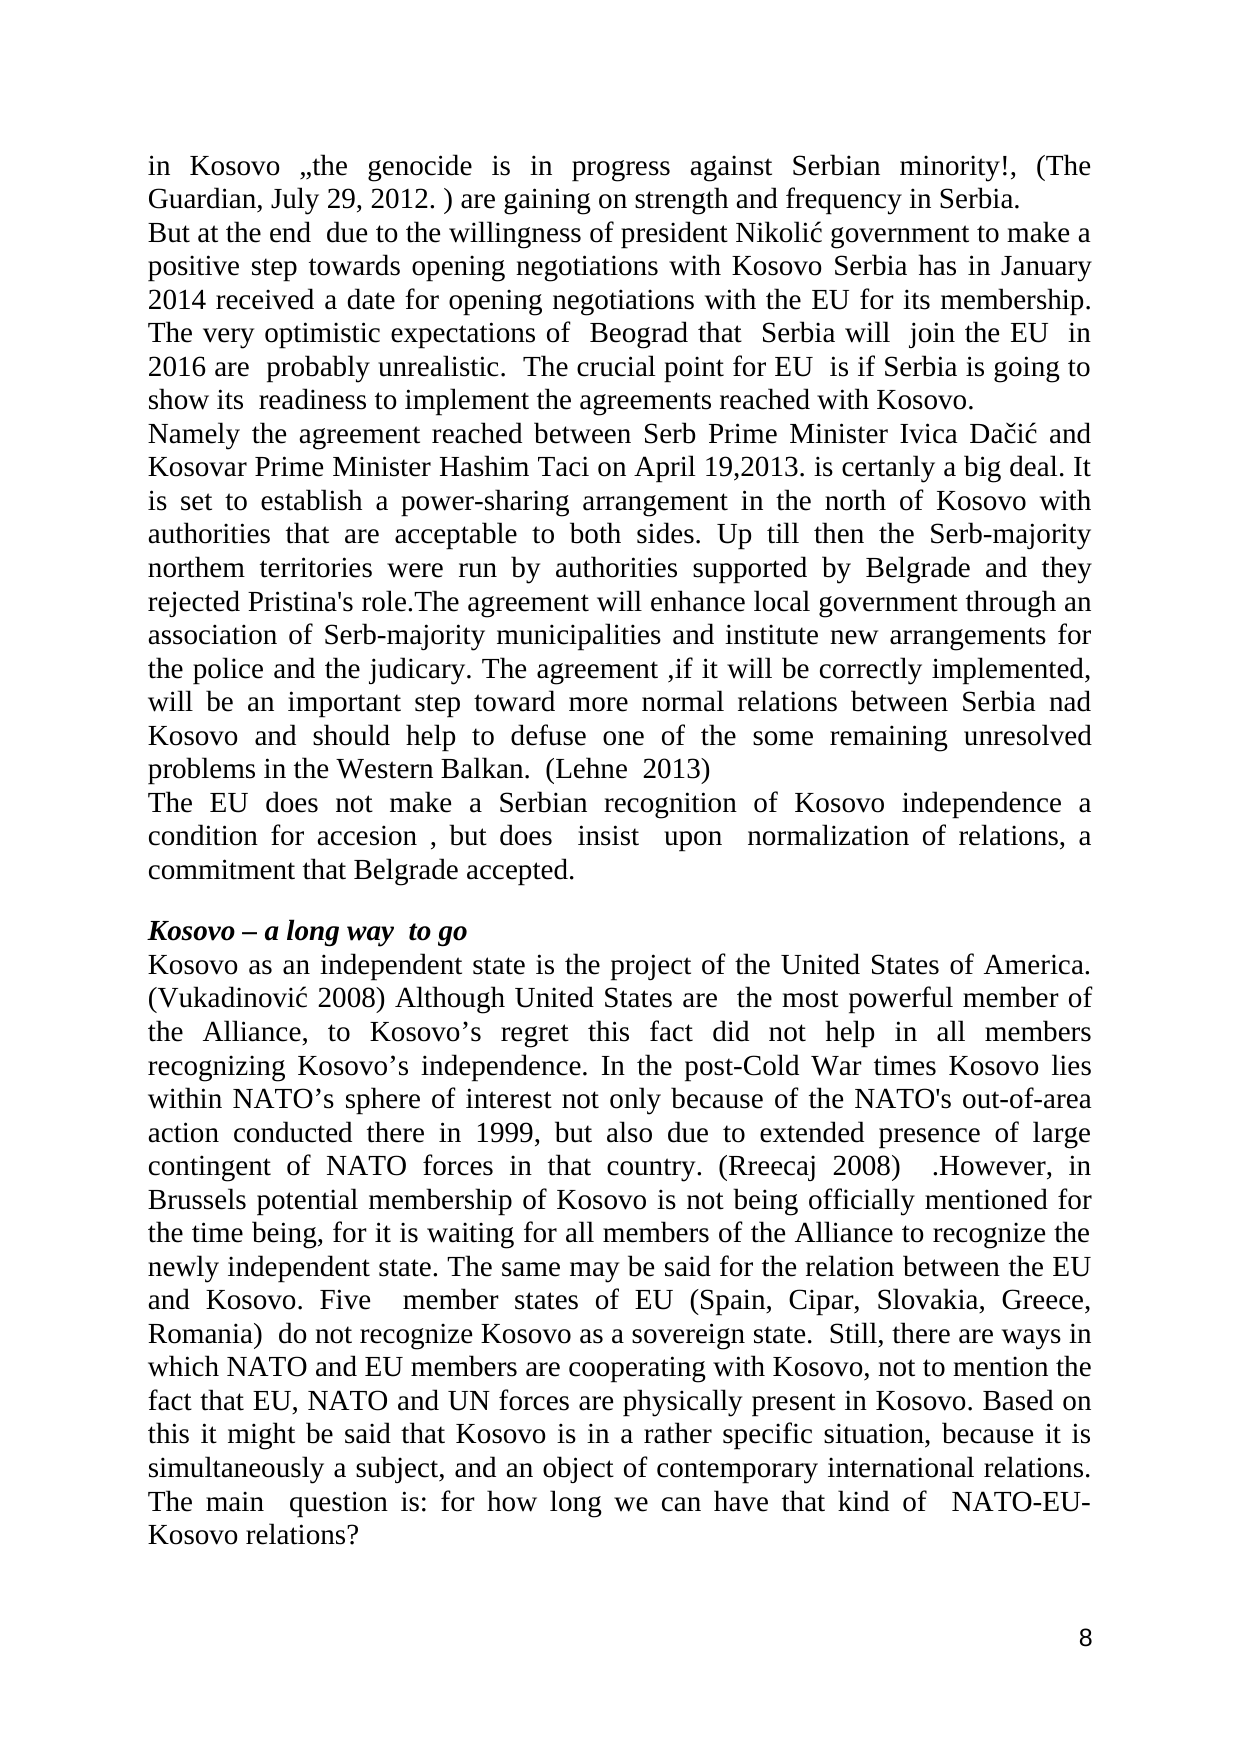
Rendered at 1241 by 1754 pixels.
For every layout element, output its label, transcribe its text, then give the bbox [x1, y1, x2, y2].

text Kosovo – a long way to go [148, 913, 1093, 947]
text Kosovo as an independent state is the project of the United States of America. (Vukadinović 2008) Although United States are the most powerful member of the Alliance, to Kosovo’s regret this fact did not help in all members recognizing Kosovo’s independence. In the post-Cold War times Kosovo lies within NATO’s sphere of interest not only because of the NATO's out-of-area action conducted there in 1999, but also due to extended presence of large contingent of NATO forces in that country. (Rreecaj 2008) .However, in Brussels potential membership of Kosovo is not being officially mentioned for the time being, for it is waiting for all members of the Alliance to recognize the newly independent state. The same may be said for the relation between the EU and Kosovo. Five member states of EU (Spain, Cipar, Slovakia, Greece, Romania) do not recognize Kosovo as a sovereign state. Still, there are ways in which NATO and EU members are cooperating with Kosovo, not to mention the fact that EU, NATO and UN forces are physically present in Kosovo. Based on this it might be said that Kosovo is in a rather specific situation, because it is simultaneously a subject, and an object of contemporary international relations. The main question is: for how long we can have that kind of NATO-EU-Kosovo relations? [148, 947, 1093, 1551]
text Namely the agreement reached between Serb Prime Minister Ivica Dačić and Kosovar Prime Minister Hashim Taci on April 19,2013. is certanly a big deal. It is set to establish a power-sharing arrangement in the north of Kosovo with authorities that are acceptable to both sides. Up till then the Serb-majority northem territories were run by authorities supported by Belgrade and they rejected Pristina's role.The agreement will enhance local government through an association of Serb-majority municipalities and institute new arrangements for the police and the judicary. The agreement ,if it will be correctly implemented, will be an important step toward more normal relations between Serbia nad Kosovo and should help to defuse one of the some remaining unresolved problems in the Western Balkan. (Lehne 2013) [148, 416, 1093, 785]
text The EU does not make a Serbian recognition of Kosovo independence a condition for accesion , but does insist upon normalization of relations, a commitment that Belgrade accepted. [148, 785, 1093, 886]
text But at the end due to the willingness of president Nikolić government to make a positive step towards opening negotiations with Kosovo Serbia has in January 2014 received a date for opening negotiations with the EU for its membership. The very optimistic expectations of Beograd that Serbia will join the EU in 2016 are probably unrealistic. The crucial point for EU is if Serbia is going to show its readiness to implement the agreements reached with Kosovo. [148, 215, 1093, 416]
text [148, 148, 1093, 215]
